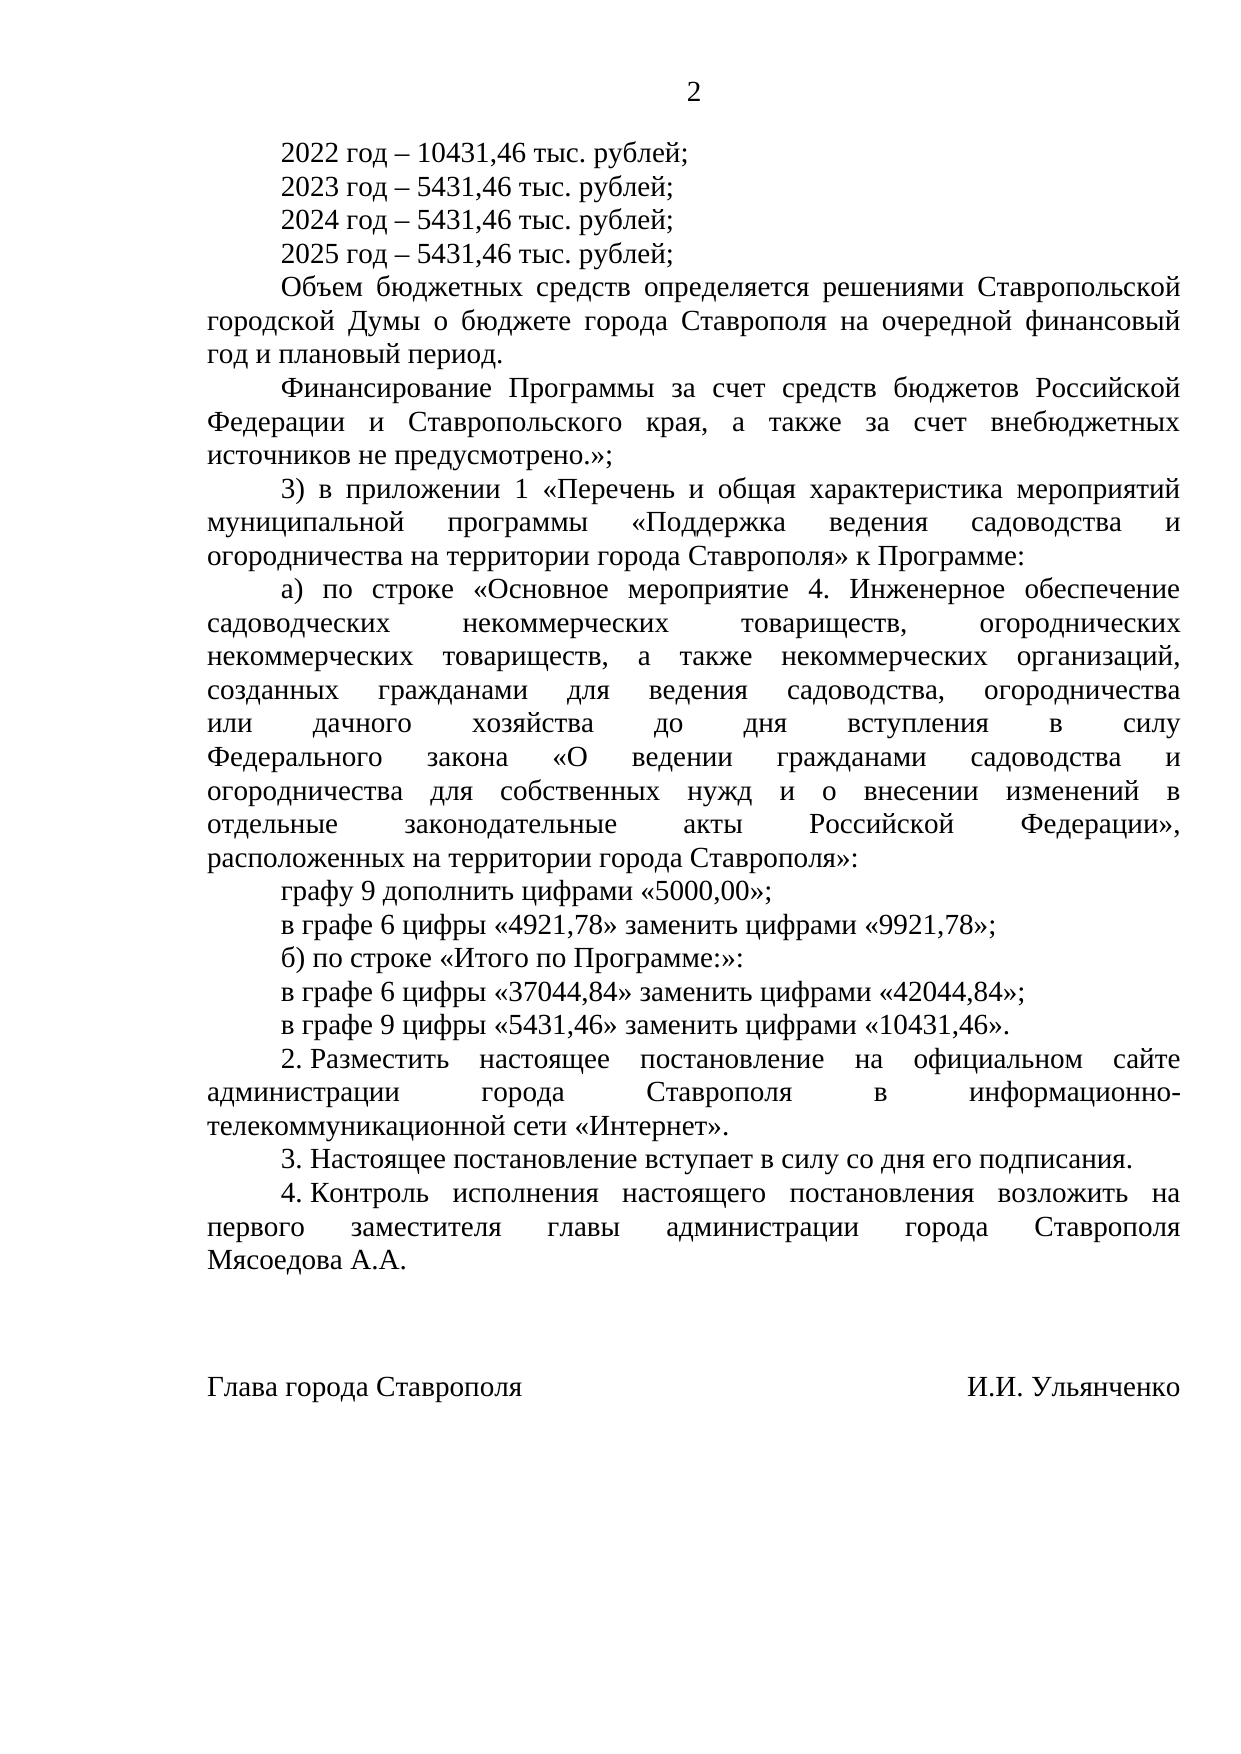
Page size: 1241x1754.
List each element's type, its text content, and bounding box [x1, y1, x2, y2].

text 4. Контроль исполнения настоящего постановления возложить на первого заместителя главы администрации города Ставрополя Мясоедова А.А. [207, 1175, 1181, 1276]
text 2024 год – 5431,46 тыс. рублей; [207, 202, 1181, 236]
text в графе 6 цифры «37044,84» заменить цифрами «42044,84»; [207, 974, 1181, 1007]
text в графе 6 цифры «4921,78» заменить цифрами «9921,78»; [207, 907, 1181, 940]
text Объем бюджетных средств определяется решениями Ставропольской городской Думы о бюджете города Ставрополя на очередной финансовый год и плановый период. [207, 269, 1181, 370]
text Глава города Ставрополя И.И. Ульянченко [207, 1376, 1181, 1401]
text в графе 9 цифры «5431,46» заменить цифрами «10431,46». [207, 1007, 1181, 1041]
text графу 9 дополнить цифрами «5000,00»; [207, 873, 1181, 907]
text б) по строке «Итого по Программе:»: [207, 940, 1181, 974]
text Финансирование Программы за счет средств бюджетов Российской Федерации и Ставропольского края, а также за счет внебюджетных источников не предусмотрено.»; [207, 370, 1181, 471]
text а) по строке «Основное мероприятие 4. Инженерное обеспечение садоводческих некоммерческих товариществ, огороднических некоммерческих товариществ, а также некоммерческих организаций, созданных гражданами для ведения садоводства, огородничества или дачного хозяйства до дня вступления в силу Федерального закона «О ведении гражданами садоводства и огородничества для собственных нужд и о внесении изменений в отдельные законодательные акты Российской Федерации», расположенных на территории города Ставрополя»: [207, 571, 1181, 873]
text 3. Настоящее постановление вступает в силу со дня его подписания. [207, 1142, 1181, 1175]
text 2025 год – 5431,46 тыс. рублей; [207, 236, 1181, 269]
text 3) в приложении 1 «Перечень и общая характеристика мероприятий муниципальной программы «Поддержка ведения садоводства и огородничества на территории города Ставрополя» к Программе: [207, 471, 1181, 571]
text 2022 год – 10431,46 тыс. рублей; [207, 135, 1181, 169]
text 2. Разместить настоящее постановление на официальном сайте администрации города Ставрополя в информационно-телекоммуникационной сети «Интернет». [207, 1041, 1181, 1142]
text 2023 год – 5431,46 тыс. рублей; [207, 169, 1181, 202]
